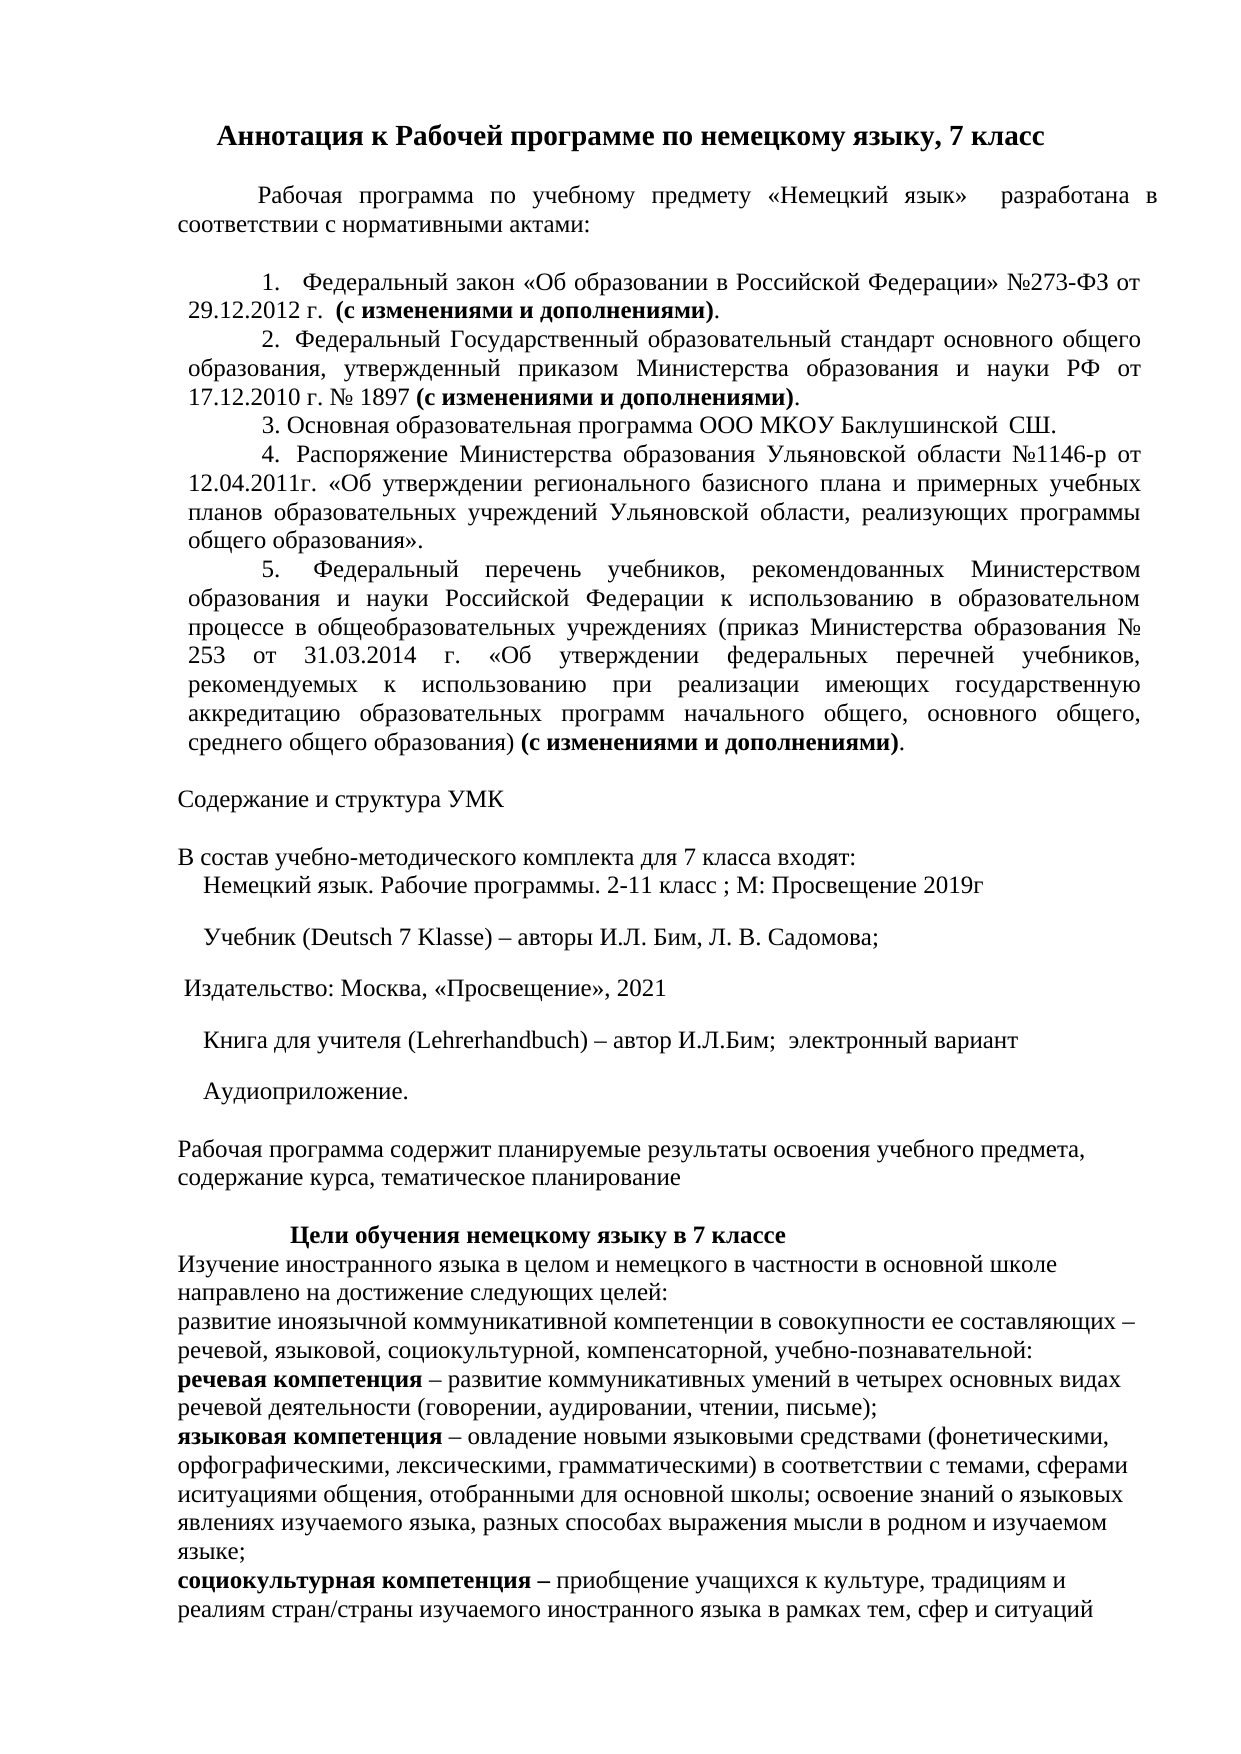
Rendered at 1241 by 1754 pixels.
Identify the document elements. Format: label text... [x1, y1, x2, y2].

text Рабочая программа по учебному предмету «Немецкий язык» разработана в соответствии с нормативными актами: [177, 180, 1157, 238]
text  Аудиоприложение. [177, 1076, 1152, 1105]
text Аннотация к Рабочей программе по немецкому языку, 7 класс [177, 118, 1152, 152]
text  Немецкий язык. Рабочие программы. 2-11 класс ; М: Просвещение 2019г [177, 870, 1152, 899]
text Издательство: Москва, «Просвещение», 2021 [177, 973, 1152, 1002]
list Распоряжение Министерства образования Ульяновской области №1146-р от 12.04.2011г. «Об утверждении регионального базисного плана и примерных учебных планов образовательных учреждений Ульяновской области, реализующих программы общего образования». [188, 439, 1141, 554]
text языковая компетенция – овладение новыми языковыми средствами (фонетическими, орфографическими, лексическими, грамматическими) в соответствии c темами, сферами иситуациями общения, отобранными для основной школы; освоение знаний о языковых явлениях изучаемого языка, разных способах выражения мысли в родном и изучаемом языке; [177, 1421, 1152, 1565]
text развитие иноязычной коммуникативной компетенции в совокупности ее составляющих – речевой, языковой, социокультурной, компенсаторной, учебно-познавательной: [177, 1306, 1152, 1364]
text Рабочая программа содержит планируемые результаты освоения учебного предмета, содержание курса, тематическое планирование [177, 1134, 1152, 1191]
list Федеральный закон «Об образовании в Российской Федерации» №273-ФЗ от 29.12.2012 г. (с изменениями и дополнениями). [188, 267, 1141, 324]
text В состав учебно-методического комплекта для 7 класса входят: [177, 842, 1152, 870]
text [177, 1565, 1152, 1622]
text  Книга для учителя (Lehrerhandbuch) – автор И.Л.Бим; электронный вариант [177, 1025, 1152, 1053]
text Содержание и структура УМК [177, 784, 1152, 813]
list Основная образовательная программа ООО МКОУ Баклушинской СШ. [262, 410, 1152, 439]
text  Учебник (Deutsch 7 Klasse) – авторы И.Л. Бим, Л. В. Садомова; [177, 922, 1152, 951]
list Федеральный перечень учебников, рекомендованных Министерством образования и науки Российской Федерации к использованию в образовательном процессе в общеобразовательных учреждениях (приказ Министерства образования № 253 от 31.03.2014 г. «Об утверждении федеральных перечней учебников, рекомендуемых к использованию при реализации имеющих государственную аккредитацию образовательных программ начального общего, основного общего, среднего общего образования) (с изменениями и дополнениями). [188, 554, 1141, 755]
list Федеральный Государственный образовательный стандарт основного общего образования, утвержденный приказом Министерства образования и науки РФ от 17.12.2010 г. № 1897 (с изменениями и дополнениями). [188, 324, 1141, 410]
text Цели обучения немецкому языку в 7 классе [177, 1220, 1152, 1249]
text Изучение иностранного языка в целом и немецкого в частности в основной школе направлено на достижение следующих целей: [177, 1249, 1152, 1306]
text речевая компетенция – развитие коммуникативных умений в четырех основных видах речевой деятельности (говорении, аудировании, чтении, письме); [177, 1364, 1152, 1421]
